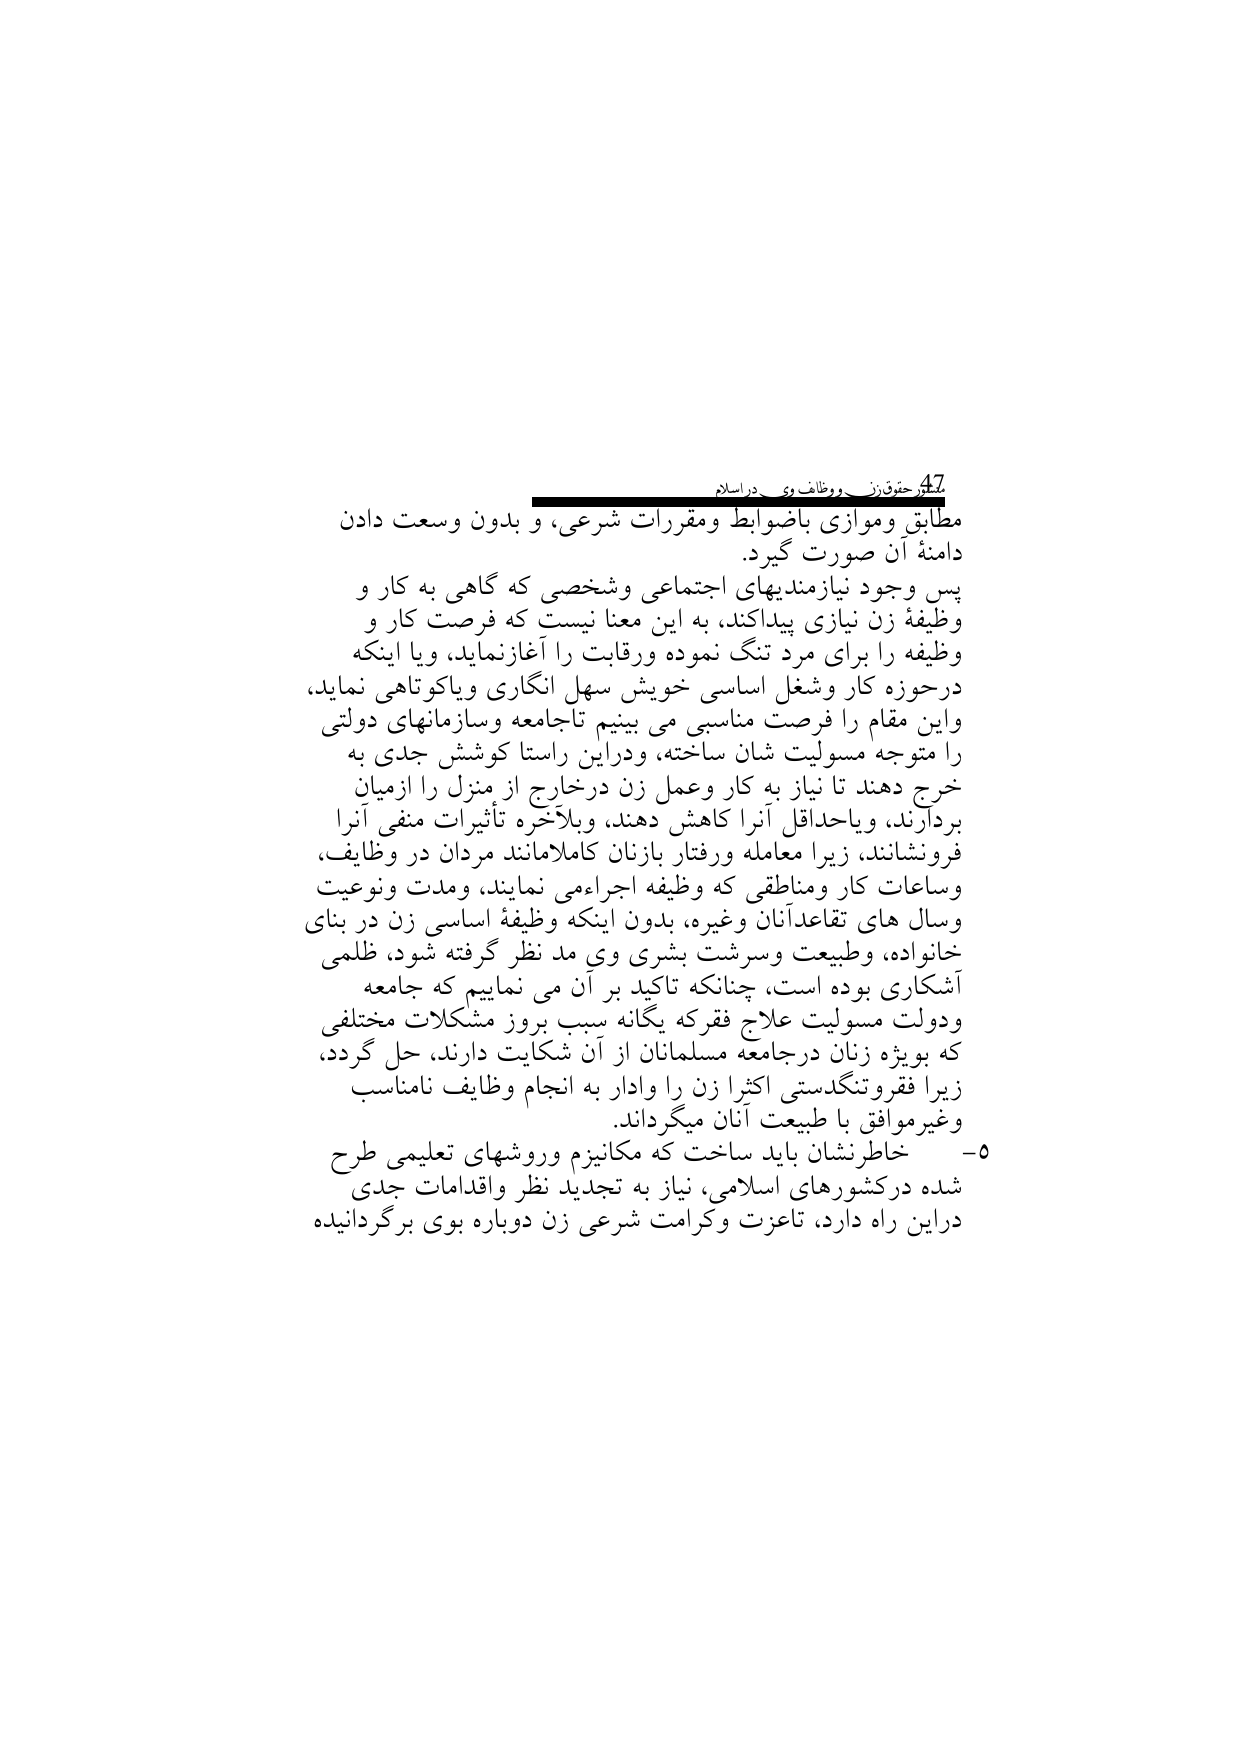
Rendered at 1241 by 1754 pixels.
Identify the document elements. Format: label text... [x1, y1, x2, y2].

text هرگاه زن براین گمان بوده و اصرار ورزد که وی باید اجیرکار ومزدور دیگران باشد، پس کارهای شایسته وموافق باطبیعت وی امریست که نیازمندیهای اجتماعی حقیقی، نه خیالی، به آن ضرورت داشته وگاهی هم نیازمندیهای شخصی نیز وی را به آن وا می دارد، البته همچوحالات ازنظر شریعت جایز بوده، ما دامیکه مطابق وموازی باضوابط ومقررات شرعی، و بدون وسعت دادن دامنۀ آن صورت گیرد. [295, 507, 962, 574]
text پس وجود نیازمندیهای اجتماعی وشخصی که گاهی به کار و وظیفۀ زن نیازی پیداکند، به این معنا نیست که فرصت کار و وظیفه را برای مرد تنگ نموده ورقابت را آغازنماید، ویا اینکه درحوزه کار وشغل اساسی خویش سهل انگاری ویاکوتاهی نماید، واین مقام را فرصت مناسبی می بینیم تاجامعه وسازمانهای دولتی را متوجه مسولیت شان ساخته، ودراین راستا کوشش جدی به خرج دهند تا نیاز به کار وعمل زن درخارج از منزل را ازمیان بردارند، ویاحداقل آنرا کاهش دهند، وبلآخره تأثیرات منفی آنرا فرونشانند، زیرا معامله ورفتار بازنان کاملامانند مردان در وظایف، وساعات کار ومناطقی که وظیفه اجراءمی نمایند، ومدت ونوعیت وسال های تقاعدآنان وغیره، بدون اینکه وظیفۀ اساسی زن در بنای خانواده، وطبیعت وسرشت بشری وی مد نظر گرفته شود، ظلمی آشکاری بوده است، چنانکه تاکید بر آن می نماییم که جامعه ودولت مسولیت علاج فقرکه یگانه سبب بروز مشکلات مختلفی که بویژه زنان درجامعه مسلمانان از آن شکایت دارند، حل گردد، زیرا فقروتنگدستی اکثرا زن را وادار به انجام وظایف نامناسب وغیرموافق با طبیعت آنان میگرداند. [295, 574, 962, 1141]
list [295, 1141, 962, 1241]
